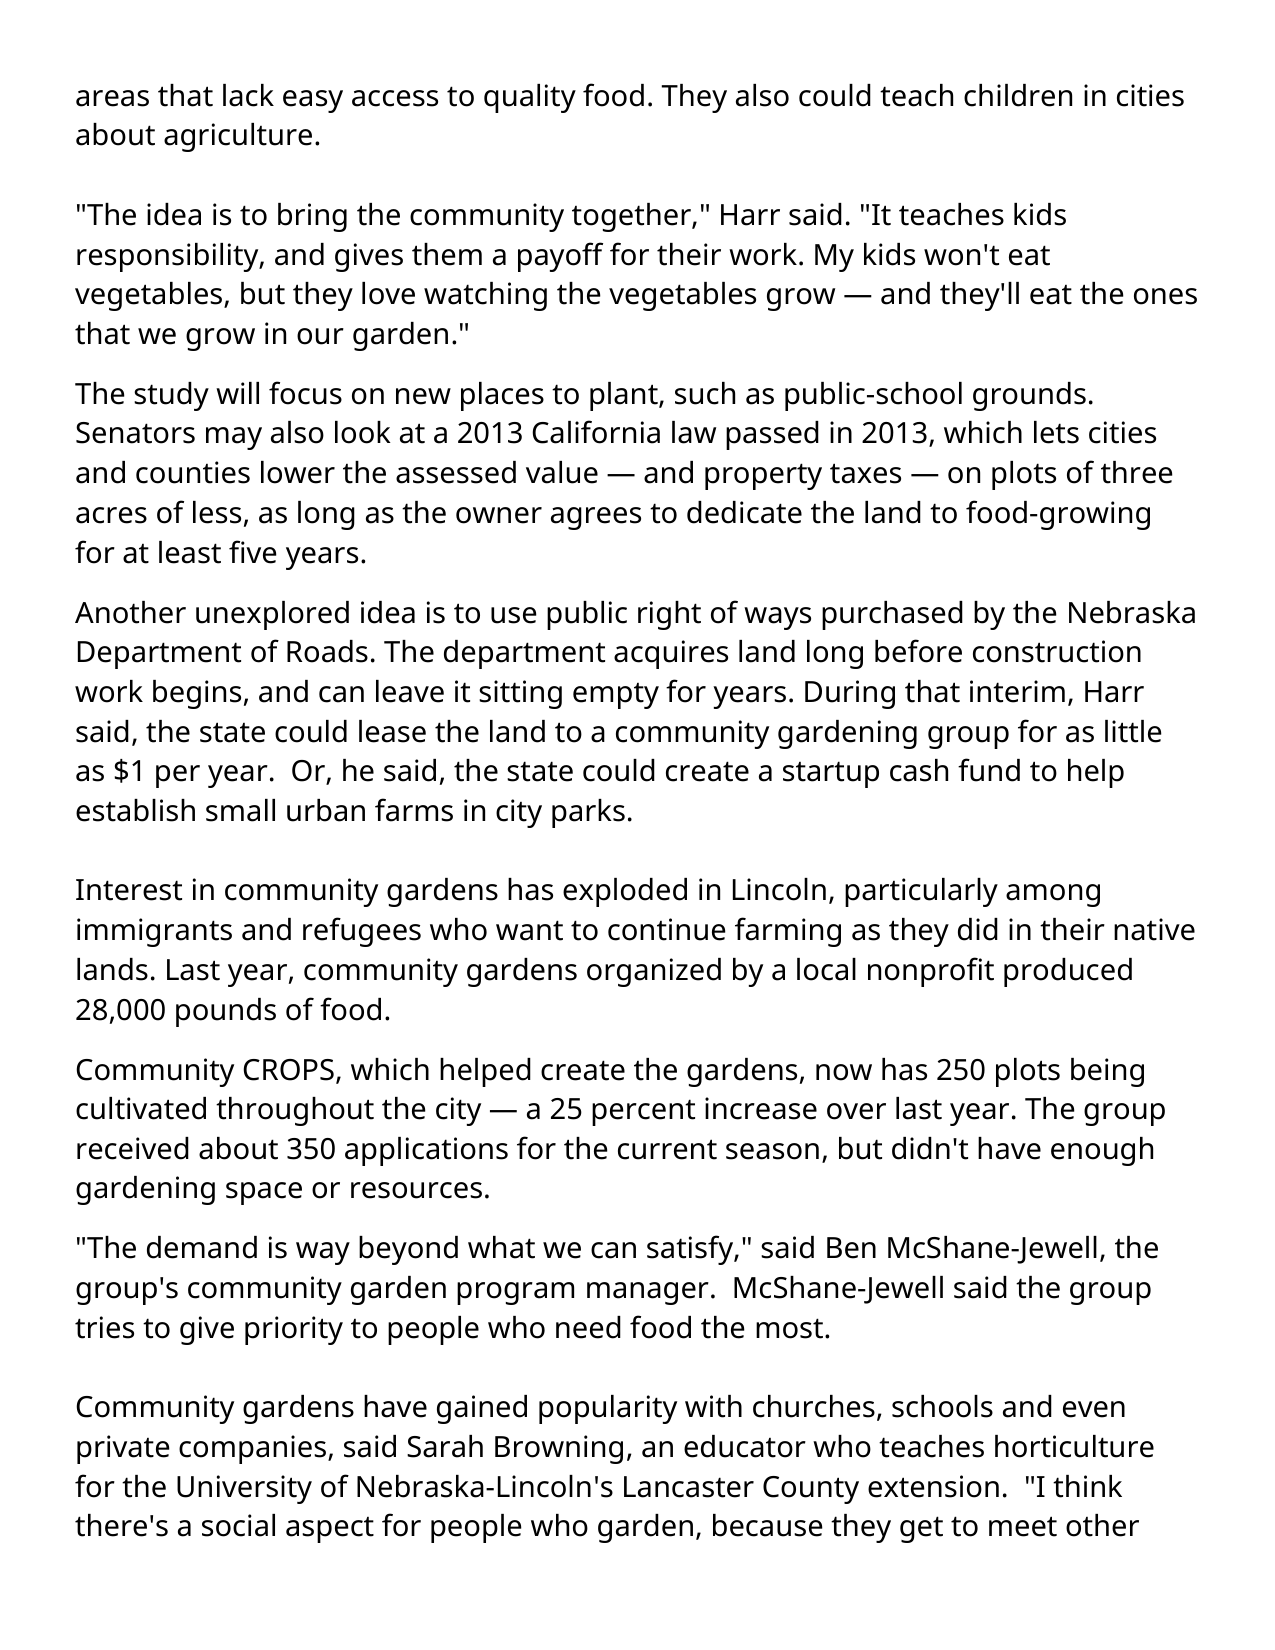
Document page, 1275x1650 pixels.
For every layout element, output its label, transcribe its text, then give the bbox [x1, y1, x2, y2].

text "The idea is to bring the community together," Harr said. "It teaches kids responsibility, and gives them a payoff for their work. My kids won't eat vegetables, but they love watching the vegetables grow — and they'll eat the ones that we grow in our garden." [75, 194, 1200, 353]
text Community CROPS, which helped create the gardens, now has 250 plots being cultivated throughout the city — a 25 percent increase over last year. The group received about 350 applications for the current season, but didn't have enough gardening space or resources. [75, 1049, 1200, 1207]
text "The demand is way beyond what we can satisfy," said Ben McShane-Jewell, the group's community garden program manager. McShane-Jewell said the group tries to give priority to people who need food the most. [75, 1228, 1200, 1347]
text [75, 1387, 1200, 1545]
text Interest in community gardens has exploded in Lincoln, particularly among immigrants and refugees who want to continue farming as they did in their native lands. Last year, community gardens organized by a local nonprofit produced 28,000 pounds of food. [75, 870, 1200, 1028]
text The study will focus on new places to plant, such as public-school grounds. Senators may also look at a 2013 California law passed in 2013, which lets cities and counties lower the assessed value — and property taxes — on plots of three acres of less, as long as the owner agrees to dedicate the land to food-growing for at least five years. [75, 373, 1200, 572]
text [75, 75, 1200, 154]
text Another unexplored idea is to use public right of ways purchased by the Nebraska Department of Roads. The department acquires land long before construction work begins, and can leave it sitting empty for years. During that interim, Harr said, the state could lease the land to a community gardening group for as little as $1 per year. Or, he said, the state could create a startup cash fund to help establish small urban farms in city parks. [75, 592, 1200, 830]
